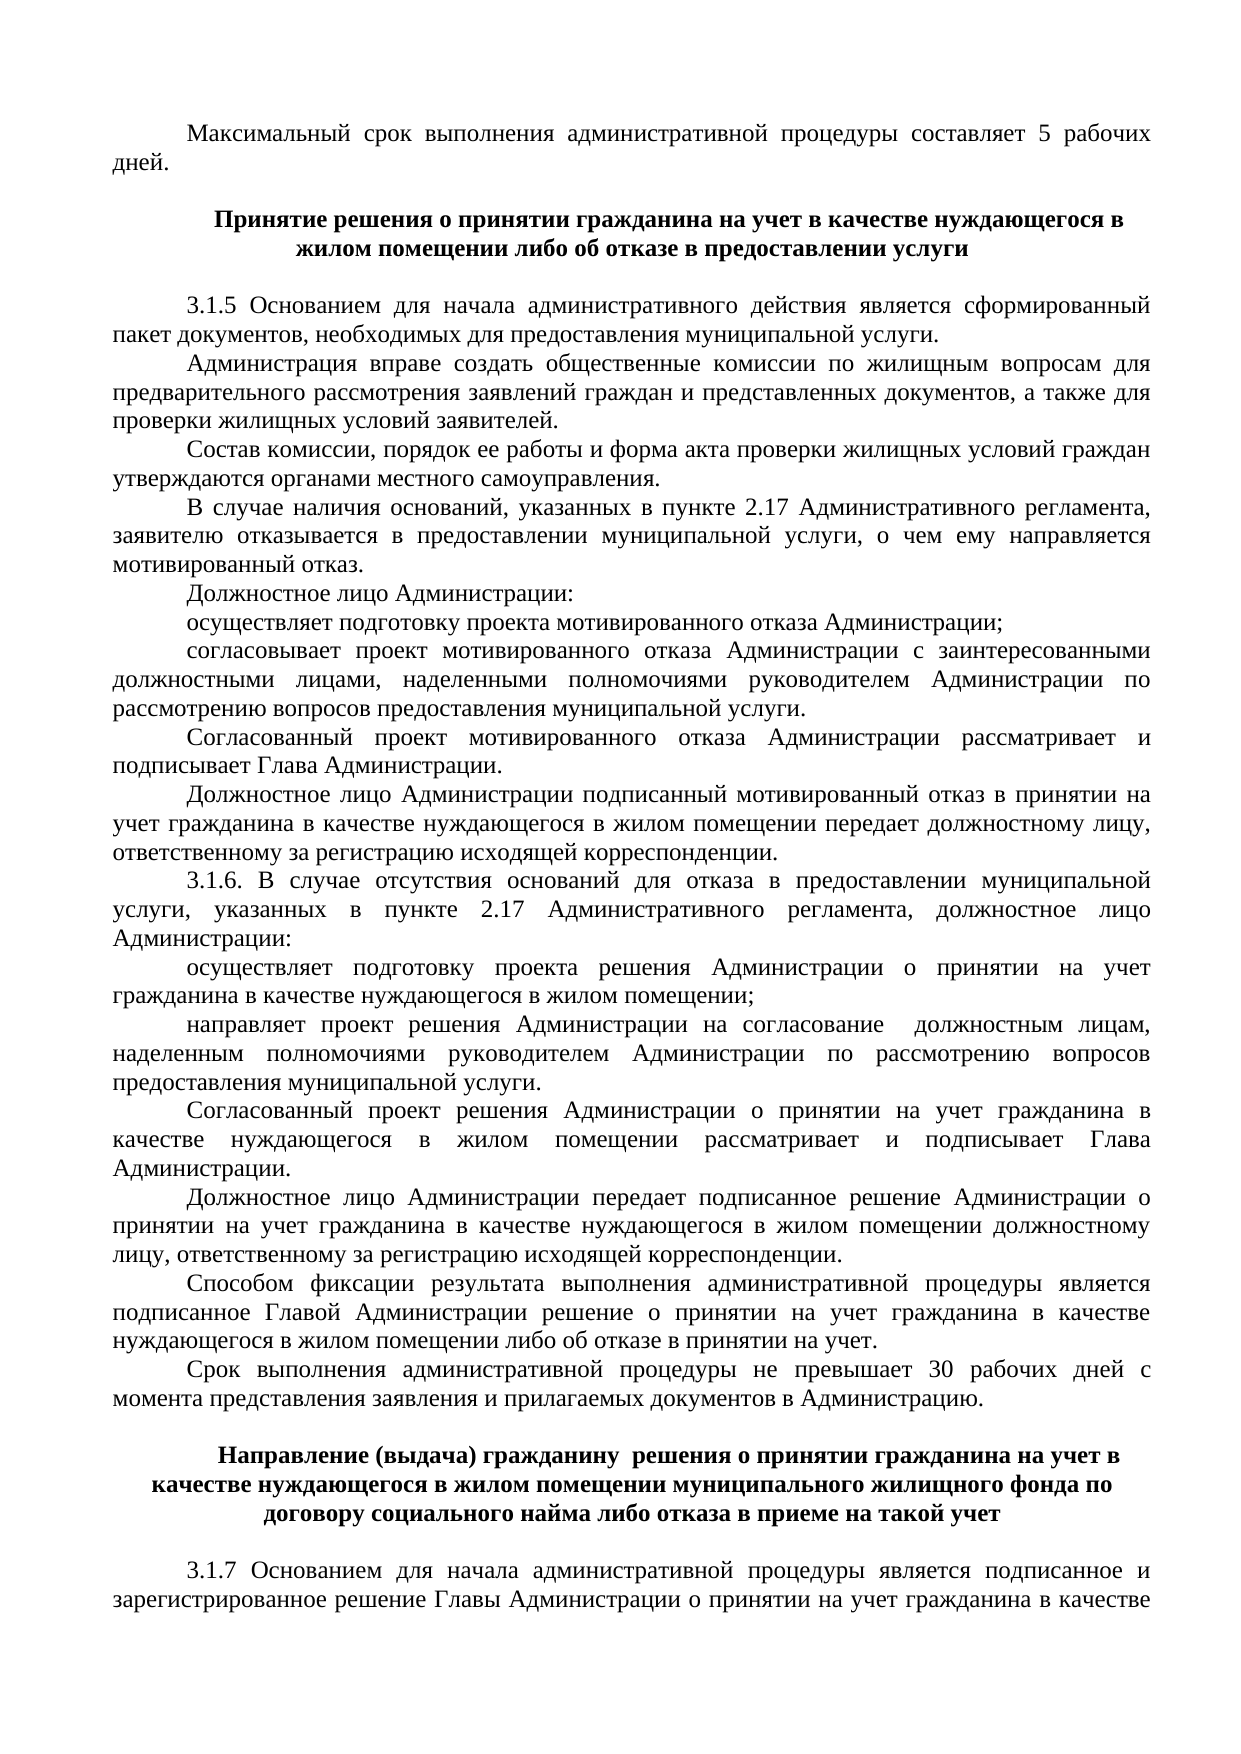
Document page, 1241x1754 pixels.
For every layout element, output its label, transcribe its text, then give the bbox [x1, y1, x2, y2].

text Должностное лицо Администрации передает подписанное решение Администрации о принятии на учет гражданина в качестве нуждающегося в жилом помещении должностному лицу, ответственному за регистрацию исходящей корреспонденции. [112, 1182, 1152, 1268]
text 3.1.6. В случае отсутствия оснований для отказа в предоставлении муниципальной услуги, указанных в пункте 2.17 Административного регламента, должностное лицо Администрации: [112, 866, 1152, 952]
text В случае наличия оснований, указанных в пункте 2.17 Административного регламента, заявителю отказывается в предоставлении муниципальной услуги, о чем ему направляется мотивированный отказ. [112, 492, 1152, 578]
text Должностное лицо Администрации: [112, 578, 1152, 607]
text Направление (выдача) гражданину решения о принятии гражданина на учет в качестве нуждающегося в жилом помещении муниципального жилищного фонда по договору социального найма либо отказа в приеме на такой учет [112, 1441, 1152, 1527]
text Срок выполнения административной процедуры не превышает 30 рабочих дней с момента представления заявления и прилагаемых документов в Администрацию. [112, 1354, 1152, 1412]
text Согласованный проект решения Администрации о принятии на учет гражданина в качестве нуждающегося в жилом помещении рассматривает и подписывает Глава Администрации. [112, 1096, 1152, 1182]
text 3.1.5 Основанием для начала административного действия является сформированный пакет документов, необходимых для предоставления муниципальной услуги. [112, 291, 1152, 348]
text осуществляет подготовку проекта мотивированного отказа Администрации; [112, 607, 1152, 636]
text осуществляет подготовку проекта решения Администрации о принятии на учет гражданина в качестве нуждающегося в жилом помещении; [112, 952, 1152, 1009]
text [112, 1556, 1152, 1613]
text Состав комиссии, порядок ее работы и форма акта проверки жилищных условий граждан утверждаются органами местного самоуправления. [112, 434, 1152, 492]
text Администрация вправе создать общественные комиссии по жилищным вопросам для предварительного рассмотрения заявлений граждан и представленных документов, а также для проверки жилищных условий заявителей. [112, 348, 1152, 434]
text Согласованный проект мотивированного отказа Администрации рассматривает и подписывает Глава Администрации. [112, 722, 1152, 779]
text согласовывает проект мотивированного отказа Администрации с заинтересованными должностными лицами, наделенными полномочиями руководителем Администрации по рассмотрению вопросов предоставления муниципальной услуги. [112, 636, 1152, 722]
text Должностное лицо Администрации подписанный мотивированный отказ в принятии на учет гражданина в качестве нуждающегося в жилом помещении передает должностному лицу, ответственному за регистрацию исходящей корреспонденции. [112, 779, 1152, 866]
text Принятие решения о принятии гражданина на учет в качестве нуждающегося в жилом помещении либо об отказе в предоставлении услуги [112, 204, 1152, 262]
text Способом фиксации результата выполнения административной процедуры является подписанное Главой Администрации решение о принятии на учет гражданина в качестве нуждающегося в жилом помещении либо об отказе в принятии на учет. [112, 1268, 1152, 1354]
text направляет проект решения Администрации на согласование должностным лицам, наделенным полномочиями руководителем Администрации по рассмотрению вопросов предоставления муниципальной услуги. [112, 1009, 1152, 1096]
text Максимальный срок выполнения административной процедуры составляет 5 рабочих дней. [112, 118, 1152, 176]
